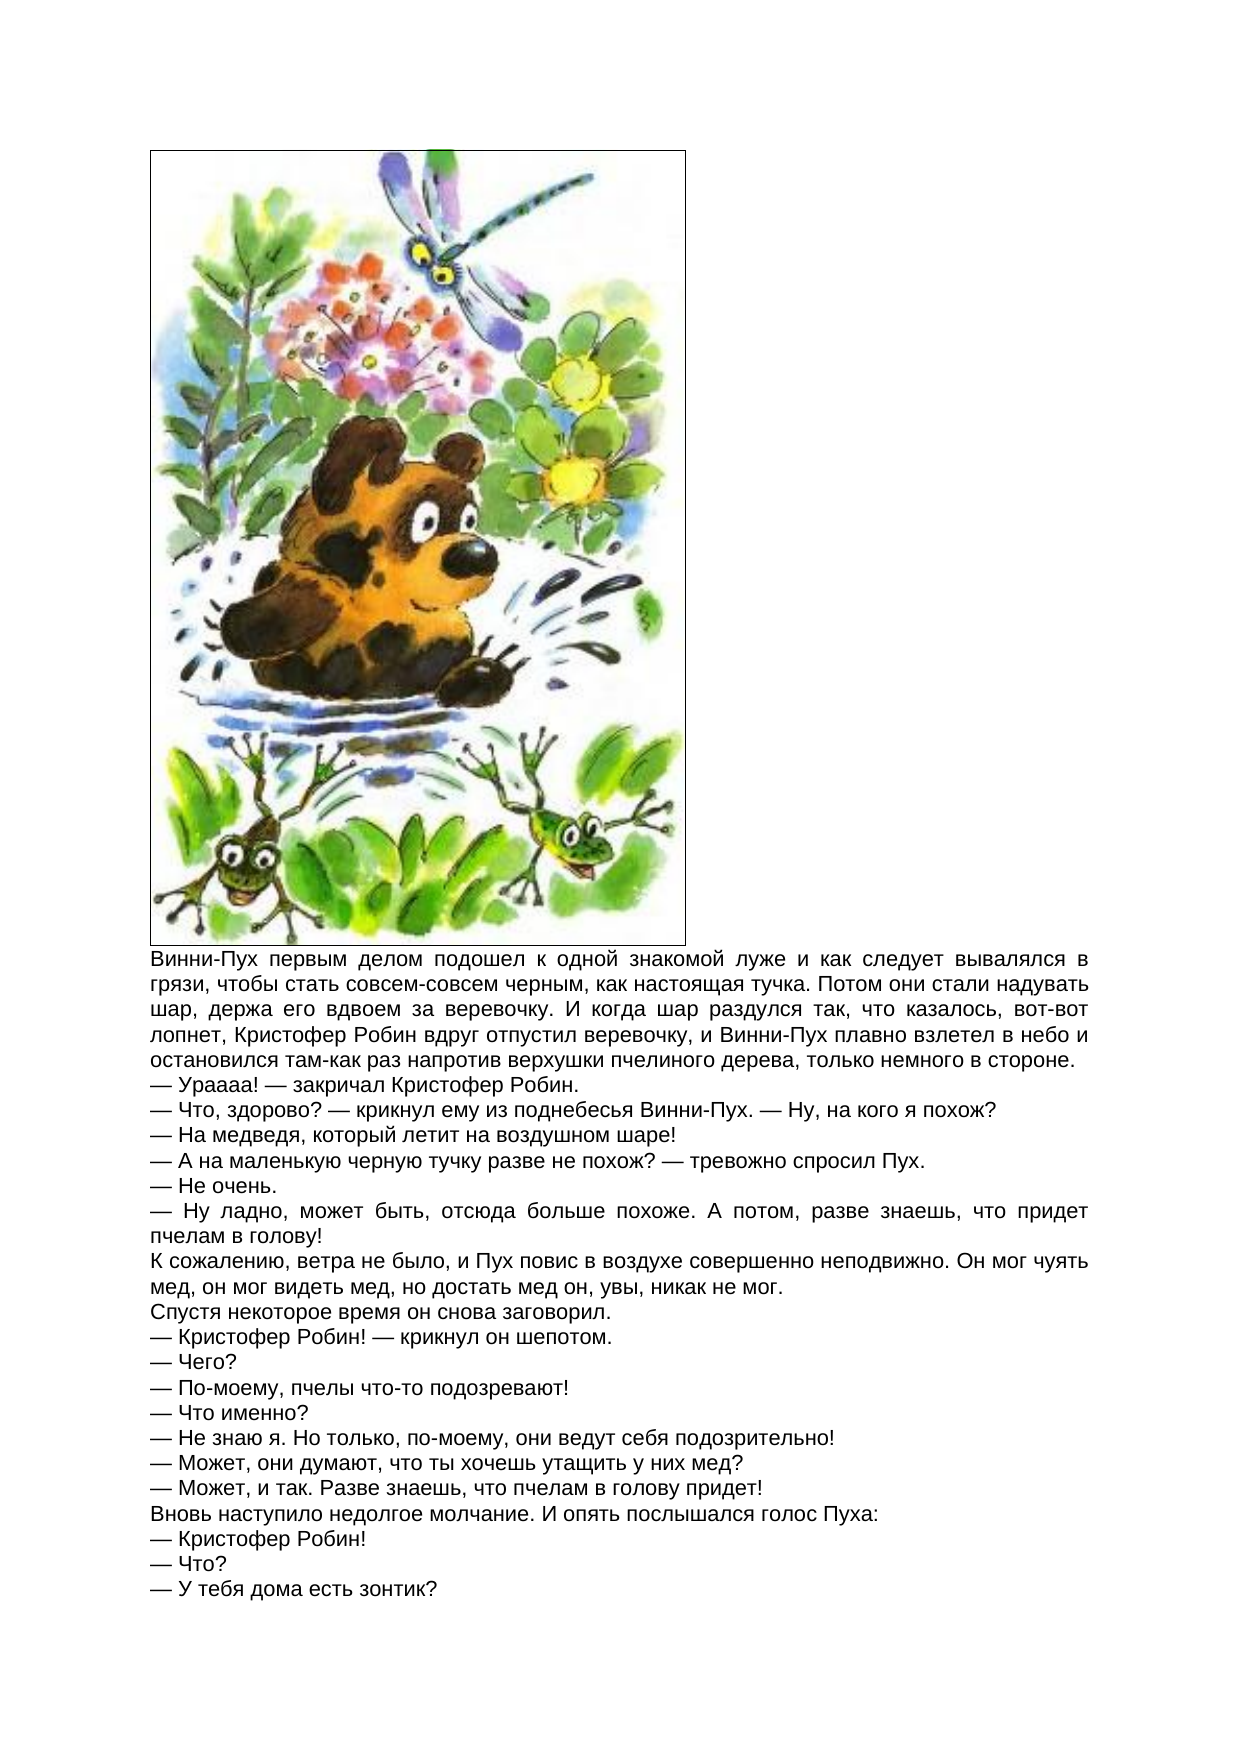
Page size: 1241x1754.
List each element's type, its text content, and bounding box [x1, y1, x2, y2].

text — Кристофер Робин! — крикнул он шепотом. [150, 1324, 1090, 1349]
text — Может, и так. Разве знаешь, что пчелам в голову придет! [150, 1475, 1090, 1501]
picture [151, 151, 685, 945]
text — Что? [150, 1551, 1090, 1576]
text К сожалению, ветра не было, и Пух повис в воздухе совершенно неподвижно. Он мог чуять мед, он мог видеть мед, но достать мед он, увы, никак не мог. [150, 1248, 1090, 1299]
text Винни-Пух первым делом подошел к одной знакомой луже и как следует вывалялся в грязи, чтобы стать совсем-совсем черным, как настоящая тучка. Потом они стали надувать шар, держа его вдвоем за веревочку. И когда шар раздулся так, что казалось, вот-вот лопнет, Кристофер Робин вдруг отпустил веревочку, и Винни-Пух плавно взлетел в небо и остановился там-как раз напротив верхушки пчелиного дерева, только немного в стороне. [150, 946, 1090, 1072]
text — Не знаю я. Но только, по-моему, они ведут себя подозрительно! [150, 1425, 1090, 1450]
text — Ураааа! — закричал Кристофер Робин. [150, 1072, 1090, 1097]
text — Ну ладно, может быть, отсюда больше похоже. А потом, разве знаешь, что придет пчелам в голову! [150, 1198, 1090, 1248]
text — Может, они думают, что ты хочешь утащить у них мед? [150, 1450, 1090, 1475]
text — У тебя дома есть зонтик? [150, 1576, 1090, 1601]
text — Что именно? [150, 1400, 1090, 1425]
text — Чего? [150, 1349, 1090, 1374]
text — На медведя, который летит на воздушном шаре! [150, 1122, 1090, 1148]
text Спустя некоторое время он снова заговорил. [150, 1299, 1090, 1324]
text — По-моему, пчелы что-то подозревают! [150, 1374, 1090, 1400]
text — Что, здорово? — крикнул ему из поднебесья Винни-Пух. — Ну, на кого я похож? [150, 1097, 1090, 1122]
text Вновь наступило недолгое молчание. И опять послышался голос Пуха: [150, 1501, 1090, 1526]
text — Кристофер Робин! [150, 1526, 1090, 1551]
text — А на маленькую черную тучку разве не похож? — тревожно спросил Пух. [150, 1148, 1090, 1173]
text — Не очень. [150, 1173, 1090, 1198]
